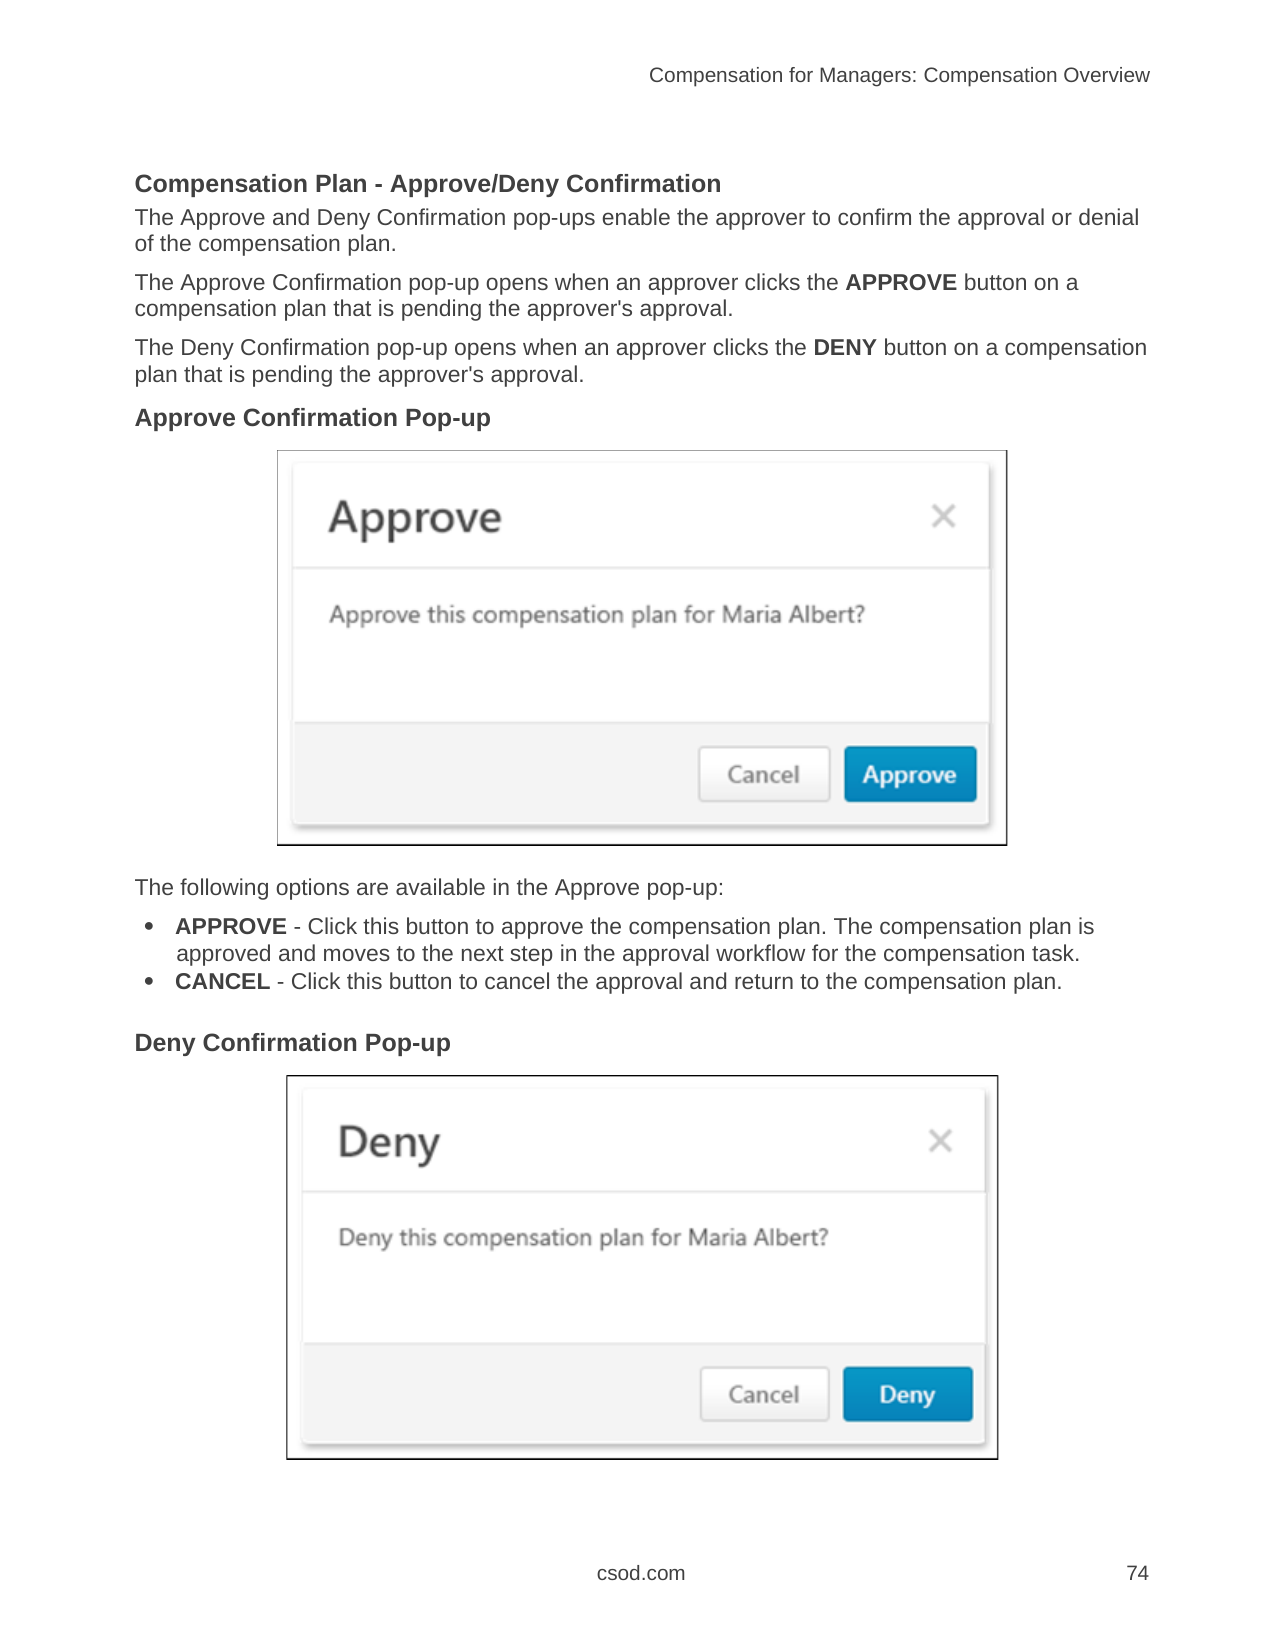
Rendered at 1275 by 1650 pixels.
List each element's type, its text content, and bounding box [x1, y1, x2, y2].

text The Deny Confirmation pop-up opens when an approver clicks the Deny button on a compensation plan that is pending the approver's approval. [134, 334, 1150, 387]
text The Approve and Deny Confirmation pop-ups enable the approver to confirm the approval or denial of the compensation plan. [134, 204, 1150, 256]
text The Approve Confirmation pop-up opens when an approver clicks the Approve button on a compensation plan that is pending the approver's approval. [134, 269, 1150, 322]
text The following options are available in the Approve pop-up: [134, 874, 1150, 901]
text Deny Confirmation Pop-up [134, 1028, 1150, 1056]
text Approve Confirmation Pop-up [134, 402, 1150, 431]
picture [277, 450, 1008, 846]
picture [286, 1075, 999, 1460]
list Approve - Click this button to approve the compensation plan. The compensation plan is approved and moves to the next step in the approval workflow for the compensation task. [154, 913, 1150, 966]
text Compensation Plan - Approve/Deny Confirmation [134, 169, 1150, 197]
list Cancel - Click this button to cancel the approval and return to the compensation plan. [154, 968, 1150, 994]
